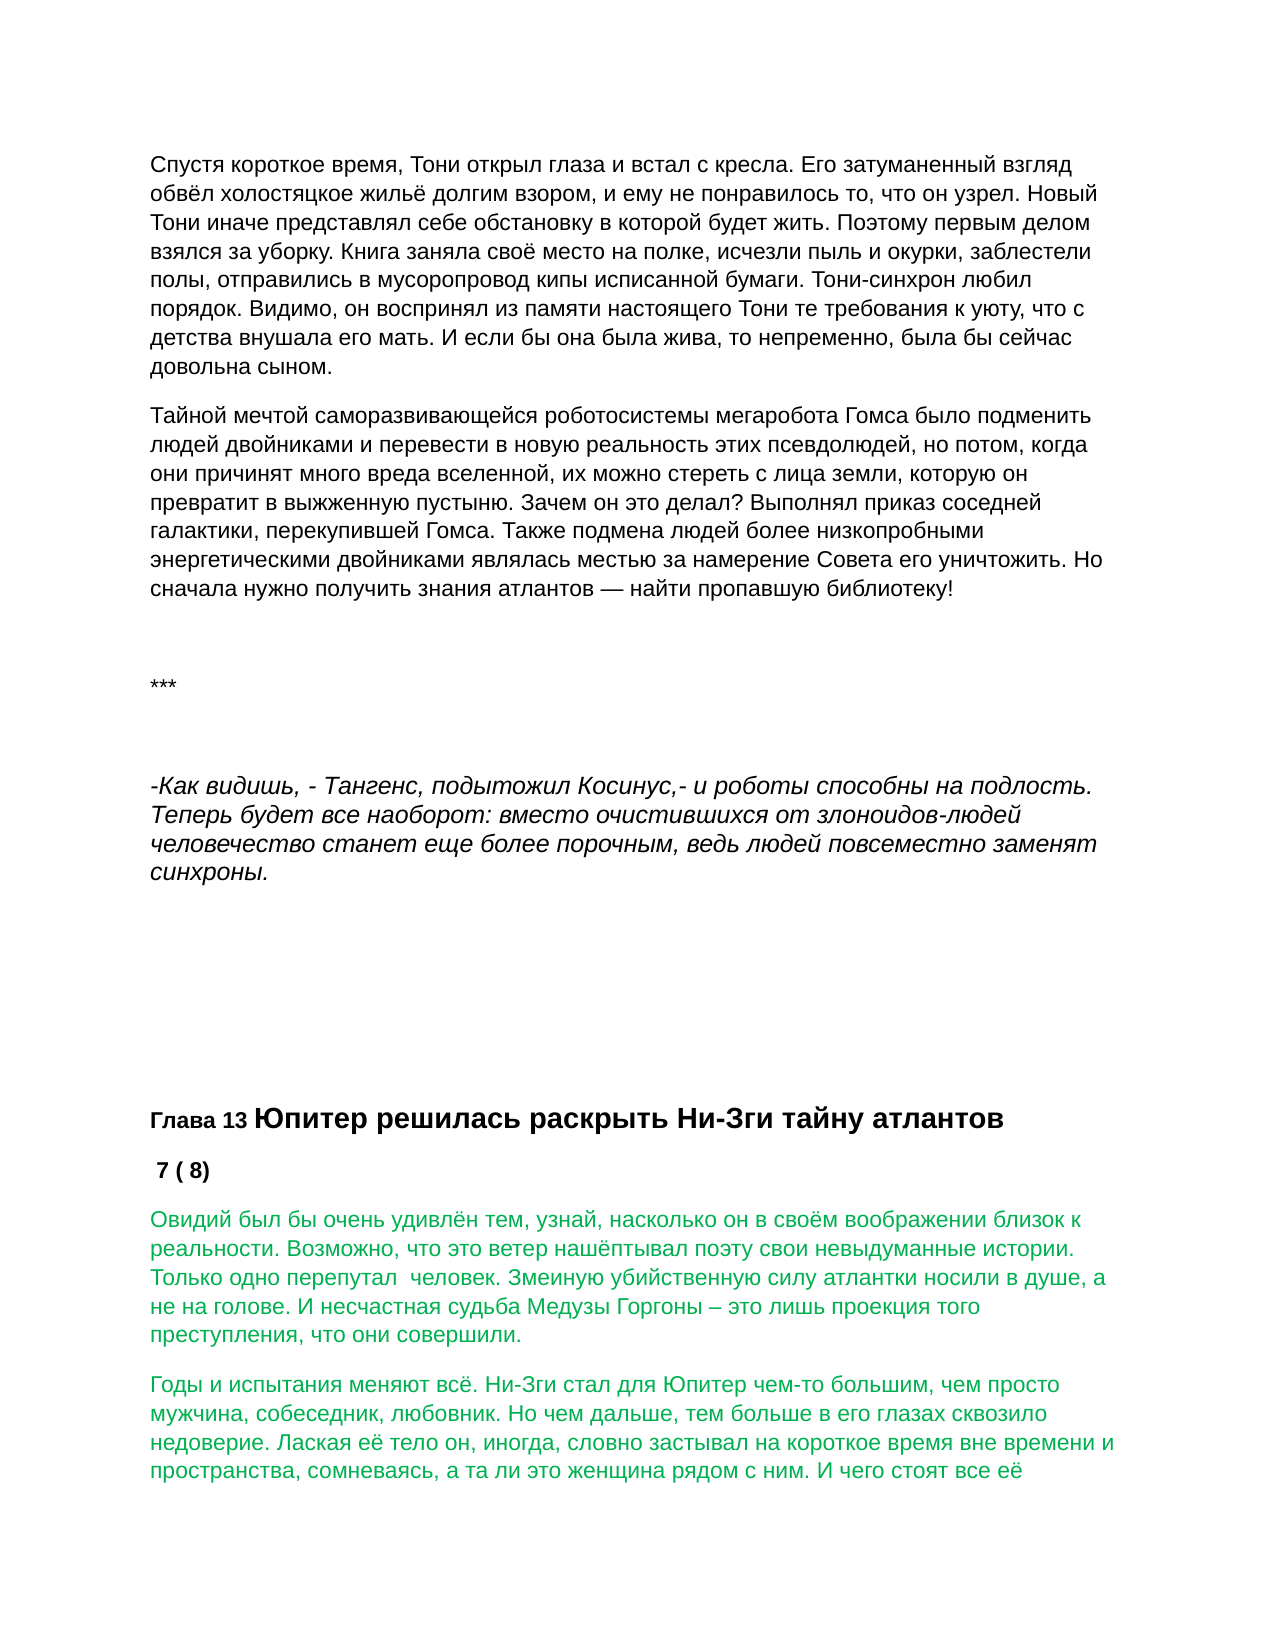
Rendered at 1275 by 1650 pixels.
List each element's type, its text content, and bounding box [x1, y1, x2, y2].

text Тайной мечтой саморазвивающейся роботосистемы мегаробота Гомса было подменить людей двойниками и перевести в новую реальность этих псевдолюдей, но потом, когда они причинят много вреда вселенной, их можно стереть с лица земли, которую он превратит в выжженную пустыню. Зачем он это делал? Выполнял приказ соседней галактики, перекупившей Гомса. Также подмена людей более низкопробными энергетическими двойниками являлась местью за намерение Совета его уничтожить. Но сначала нужно получить знания атлантов — найти пропавшую библиотеку! [150, 401, 1125, 602]
text Овидий был бы очень удивлён тем, узнай, насколько он в своём воображении близок к реальности. Возможно, что это ветер нашёптывал поэту свои невыдуманные истории. Только одно перепутал человек. Змеиную убийственную силу атлантки носили в душе, а не на голове. И несчастная судьба Медузы Горгоны – это лишь проекция того преступления, что они совершили. [150, 1205, 1125, 1349]
text -Как видишь, - Тангенс, подытожил Косинус,- и роботы способны на подлость. Теперь будет все наоборот: вместо очистившихся от злоноидов-людей человечество станет еще более порочным, ведь людей повсеместно заменят синхроны. [150, 772, 1125, 887]
text Спустя короткое время, Тони открыл глаза и встал с кресла. Его затуманенный взгляд обвёл холостяцкое жильё долгим взором, и ему не понравилось то, что он узрел. Новый Тони иначе представлял себе обстановку в которой будет жить. Поэтому первым делом взялся за уборку. Книга заняла своё место на полке, исчезли пыль и окурки, заблестели полы, отправились в мусоропровод кипы исписанной бумаги. Тони-синхрон любил порядок. Видимо, он воспринял из памяти настоящего Тони те требования к уюту, что с детства внушала его мать. И если бы она была жива, то непременно, была бы сейчас довольна сыном. [150, 150, 1125, 380]
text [150, 1369, 1125, 1484]
text 7 ( 8) [150, 1155, 1125, 1184]
text Глава 13 Юпитер решилась раскрыть Ни-Зги тайну атлантов [150, 1106, 1125, 1134]
text *** [150, 672, 1125, 701]
